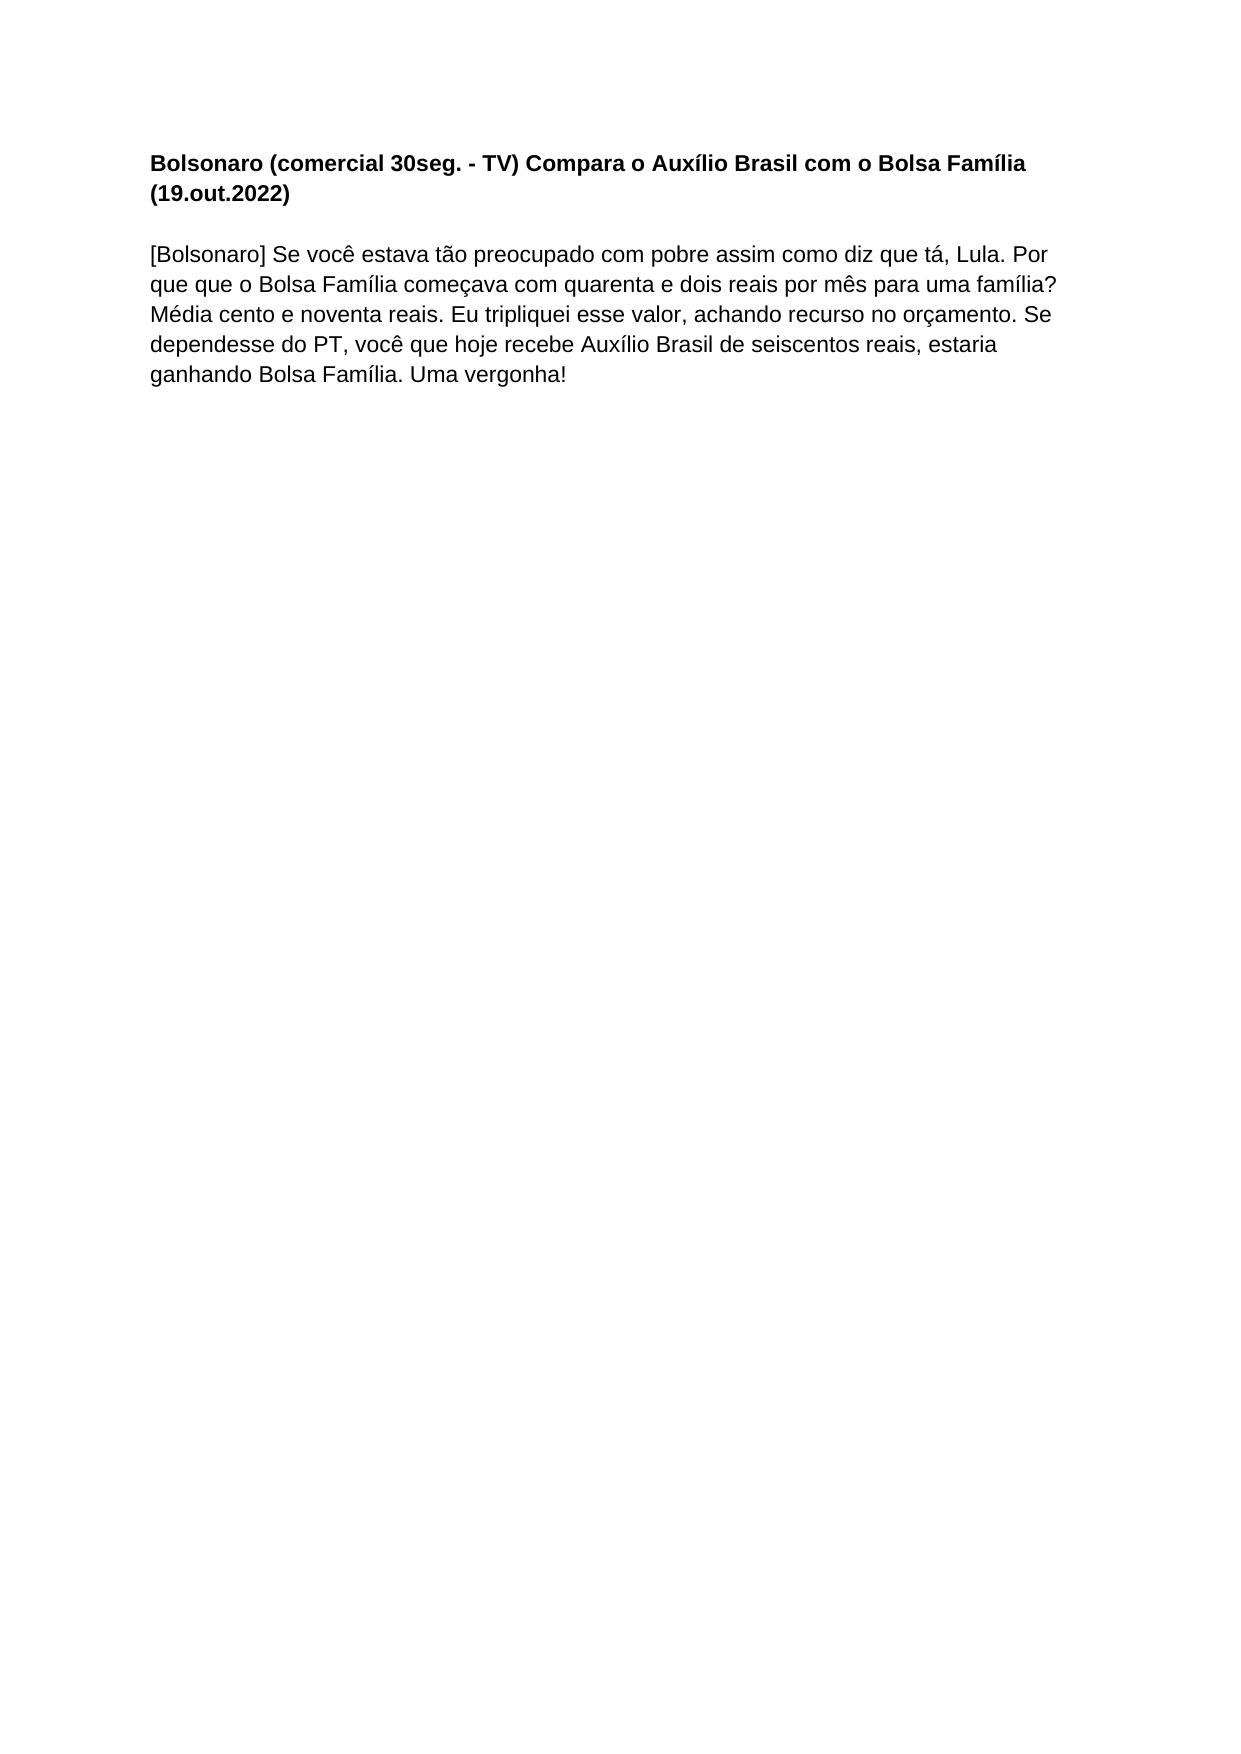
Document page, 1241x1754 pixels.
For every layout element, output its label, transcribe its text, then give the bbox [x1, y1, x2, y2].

text Bolsonaro (comercial 30seg. - TV) Compara o Auxílio Brasil com o Bolsa Família (19.out.2022) [150, 150, 1090, 207]
text [Bolsonaro] Se você estava tão preocupado com pobre assim como diz que tá, Lula. Por que que o Bolsa Família começava com quarenta e dois reais por mês para uma família? Média cento e noventa reais. Eu tripliquei esse valor, achando recurso no orçamento. Se dependesse do PT, você que hoje recebe Auxílio Brasil de seiscentos reais, estaria ganhando Bolsa Família. Uma vergonha! [150, 241, 1090, 388]
